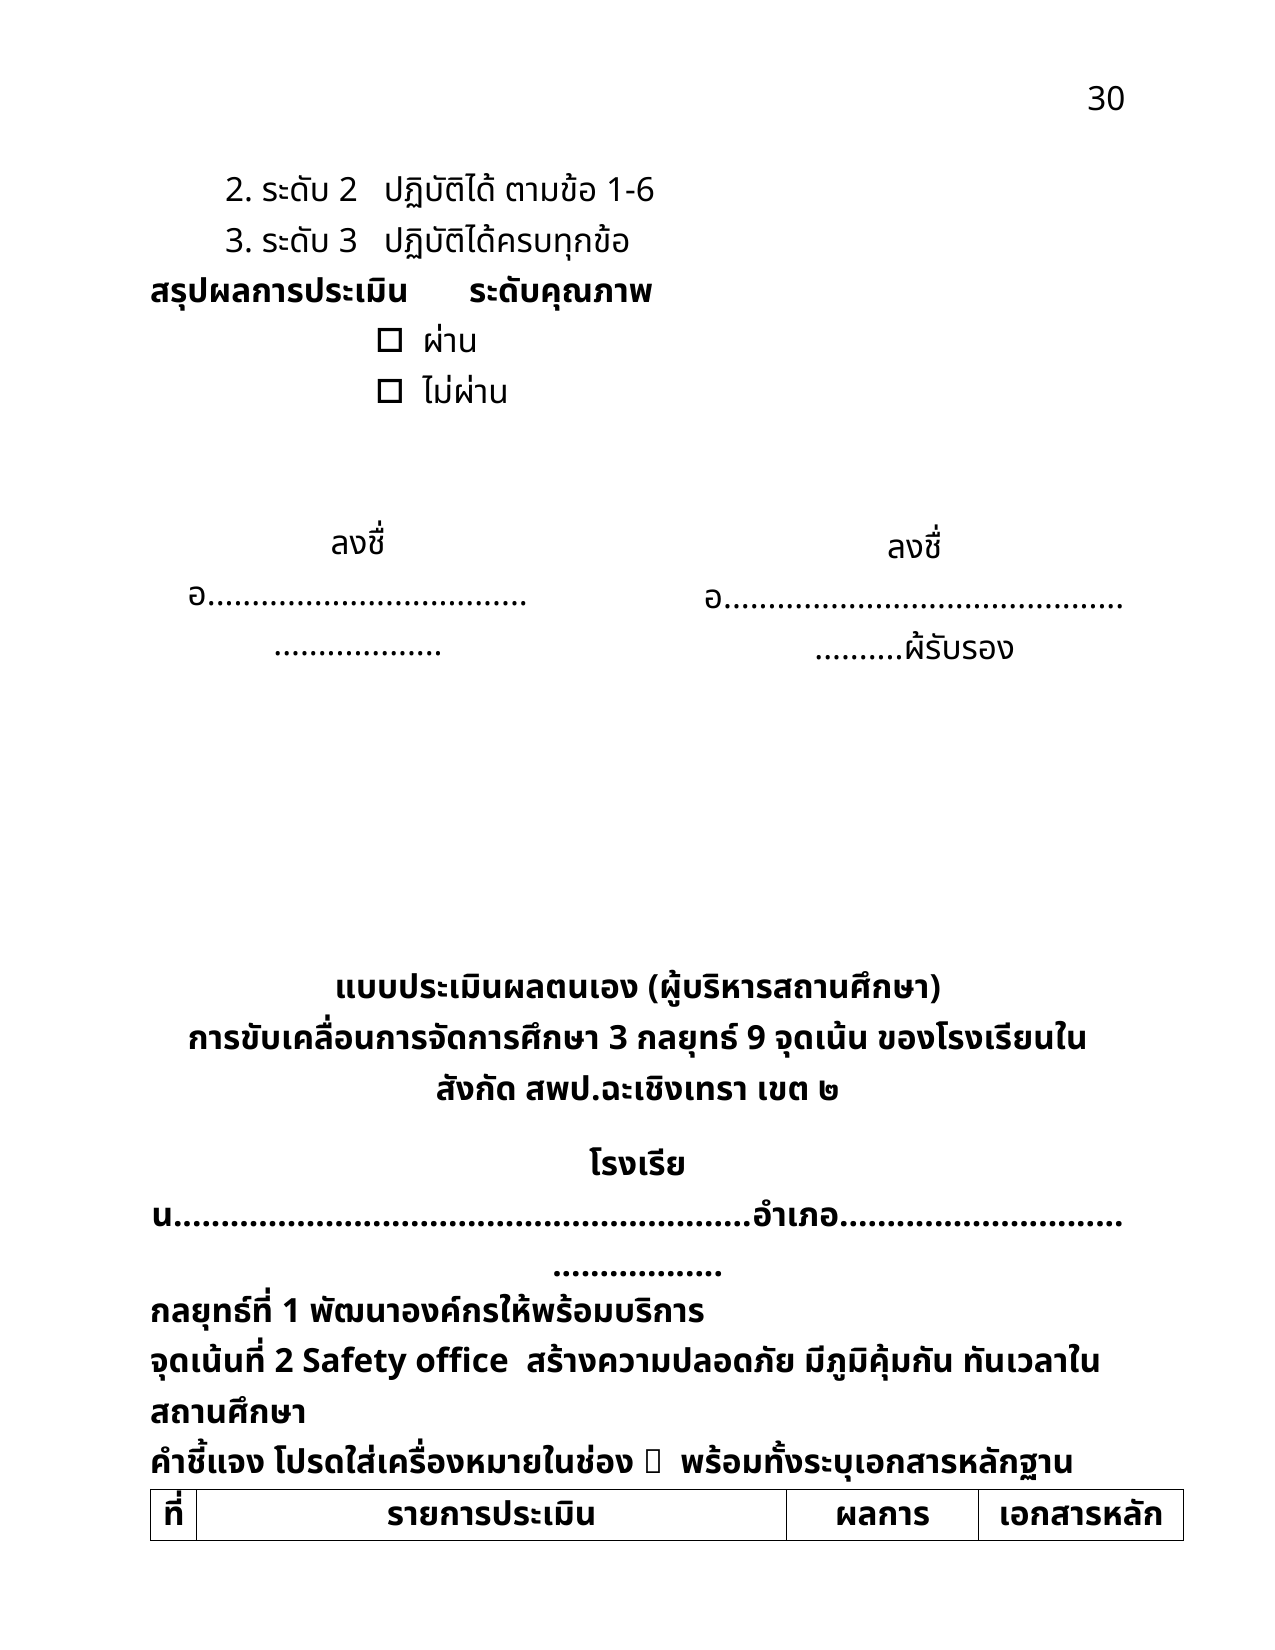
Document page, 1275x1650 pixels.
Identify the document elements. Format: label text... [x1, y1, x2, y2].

text การขับเคลื่อนการจัดการศึกษา 3 กลยุทธ์ 9 จุดเน้น ของโรงเรียนในสังกัด สพป.ฉะเชิงเทรา เขต ๒ [150, 1014, 1125, 1115]
text โรงเรียน.............................................................อำเภอ................................................ [150, 1140, 1125, 1287]
text แบบประเมินผลตนเอง (ผู้บริหารสถานศึกษา) [150, 963, 1125, 1014]
text จุดเน้นที่ 2 Safety office สร้างความปลอดภัย มีภูมิคุ้มกัน ทันเวลาในสถานศึกษา [150, 1337, 1125, 1438]
text กลยุทธ์ที่ 1 พัฒนาองค์กรให้พร้อมบริการ [150, 1287, 1125, 1337]
text 3. ระดับ 3 ปฏิบัติได้ครบทุกข้อ [150, 216, 1125, 267]
table_header เอกสารหลักฐาน [979, 1490, 1183, 1540]
text ไม่ผ่าน [150, 368, 1125, 418]
text ผ่าน [150, 317, 1125, 368]
table_header ที่ [151, 1490, 196, 1540]
text คำชี้แจง โปรดใส่เครื่องหมายในช่อง พร้อมทั้งระบุเอกสารหลักฐาน [150, 1438, 1125, 1489]
text สรุปผลการประเมิน ระดับคุณภาพ [150, 267, 1125, 317]
table_header รายการประเมิน [197, 1490, 786, 1540]
text 2. ระดับ 2 ปฏิบัติได้ ตามข้อ 1-6 [150, 166, 1125, 216]
table_header ผลการปฏิบัติ [787, 1490, 978, 1540]
